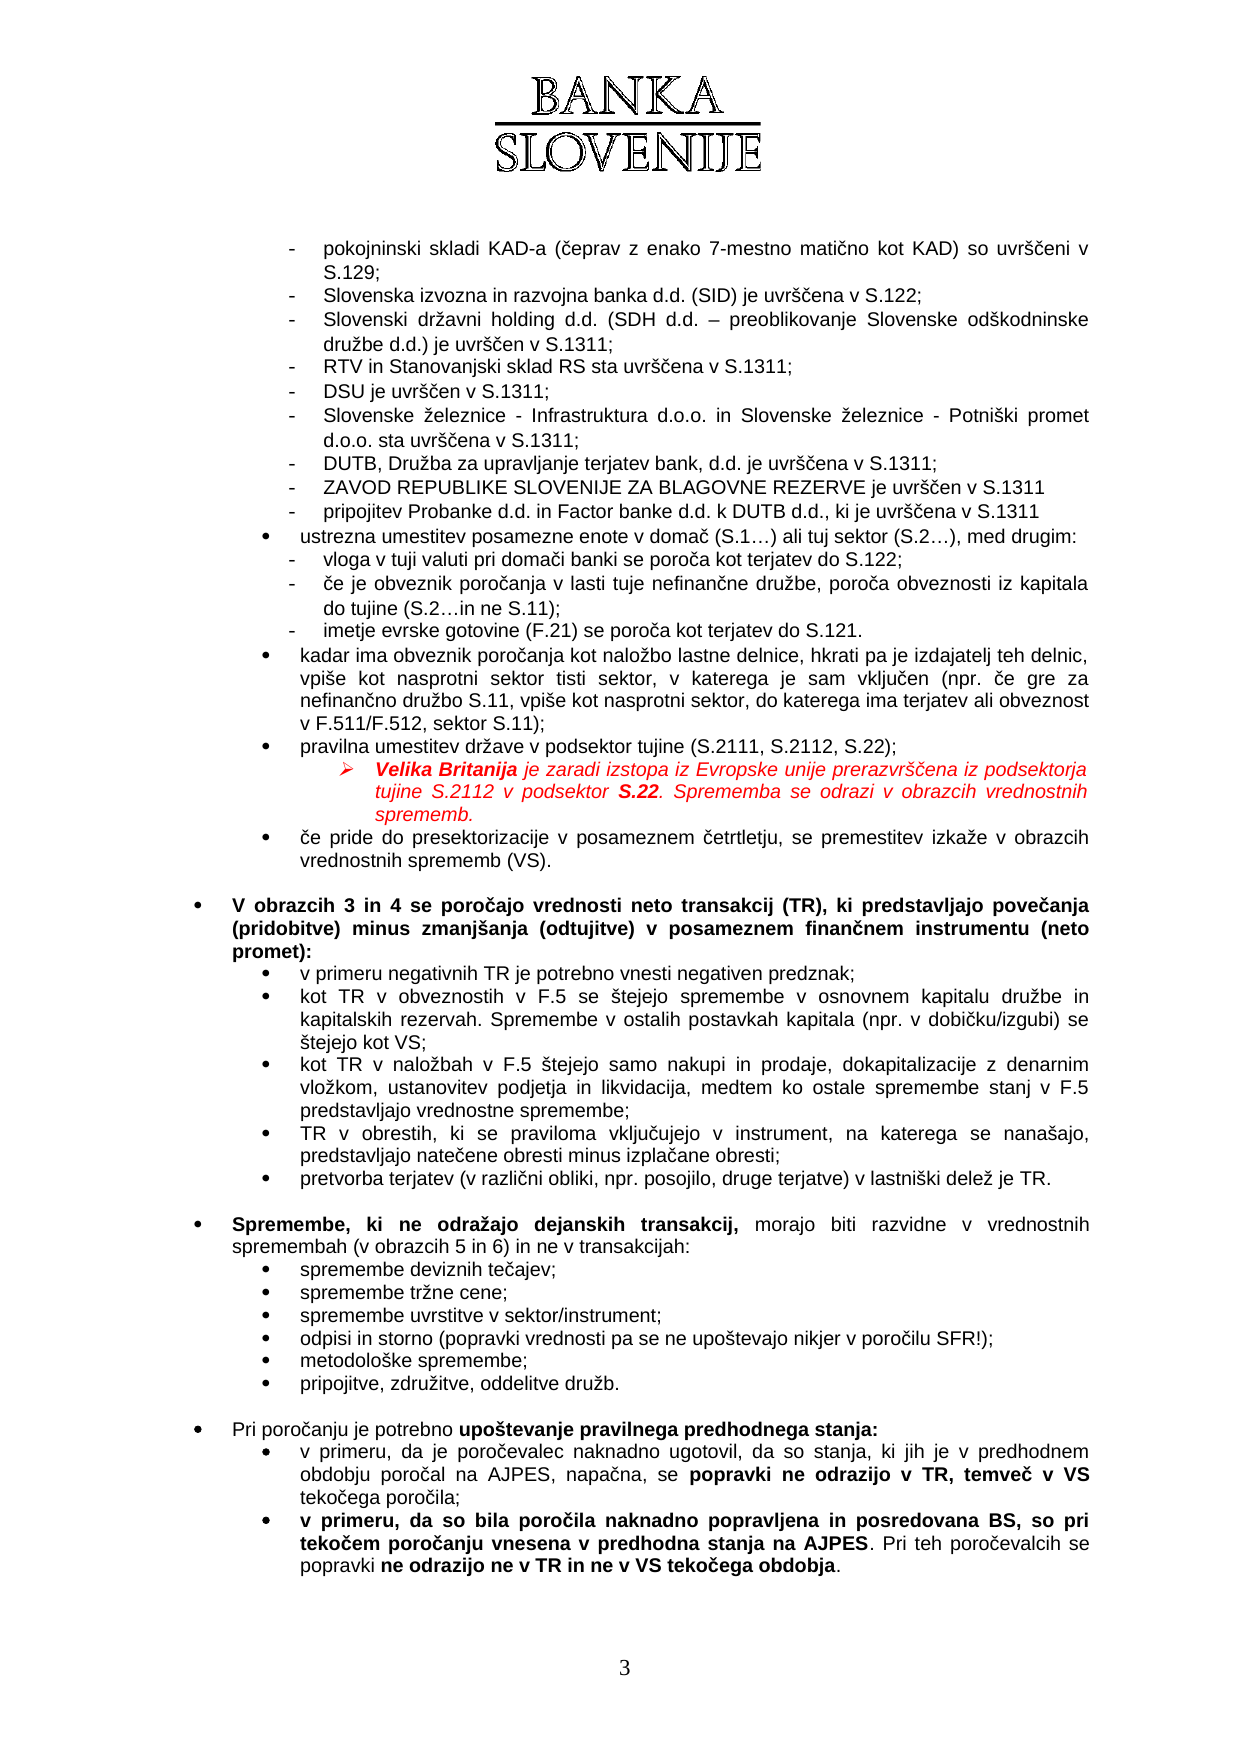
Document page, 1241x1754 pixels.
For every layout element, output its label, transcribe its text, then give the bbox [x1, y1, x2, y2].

list RTV in Stanovanjski sklad RS sta uvrščena v S.1311; [286, 355, 1090, 380]
list vloga v tuji valuti pri domači banki se poroča kot terjatev do S.122; [286, 548, 1090, 572]
list kot TR v naložbah v F.5 štejejo samo nakupi in prodaje, dokapitalizacije z denarnim vložkom, ustanovitev podjetja in likvidacija, medtem ko ostale spremembe stanj v F.5 predstavljajo vrednostne spremembe; [262, 1053, 1090, 1121]
list Spremembe, ki ne odražajo dejanskih transakcij, morajo biti razvidne v vrednostnih spremembah (v obrazcih 5 in 6) in ne v transakcijah: [194, 1212, 1090, 1258]
list če je obveznik poročanja v lasti tuje nefinančne družbe, poroča obveznosti iz kapitala do tujine (S.2…in ne S.11); [286, 572, 1090, 619]
list kot TR v obveznostih v F.5 se štejejo spremembe v osnovnem kapitalu družbe in kapitalskih rezervah. Spremembe v ostalih postavkah kapitala (npr. v dobičku/izgubi) se štejejo kot VS; [262, 985, 1090, 1053]
list v primeru, da so bila poročila naknadno popravljena in posredovana BS, so pri tekočem poročanju vnesena v predhodna stanja na AJPES. Pri teh poročevalcih se popravki ne odrazijo ne v TR in ne v VS tekočega obdobja. [262, 1509, 1090, 1577]
list Pri poročanju je potrebno upoštevanje pravilnega predhodnega stanja: [194, 1418, 1090, 1440]
list spremembe deviznih tečajev; [262, 1258, 1090, 1281]
list DSU je uvrščen v S.1311; [286, 380, 1090, 404]
list pripojitve, združitve, oddelitve družb. [262, 1372, 1090, 1395]
list pripojitev Probanke d.d. in Factor banke d.d. k DUTB d.d., ki je uvrščena v S.1311 [286, 500, 1090, 525]
list Velika Britanija je zaradi izstopa iz Evropske unije prerazvrščena iz podsektorja tujine S.2112 v podsektor S.22. Sprememba se odrazi v obrazcih vrednostnih sprememb. [337, 757, 1090, 826]
list spremembe uvrstitve v sektor/instrument; [262, 1304, 1090, 1326]
list ZAVOD REPUBLIKE SLOVENIJE ZA BLAGOVNE REZERVE je uvrščen v S.1311 [286, 476, 1090, 500]
list imetje evrske gotovine (F.21) se poroča kot terjatev do S.121. [286, 619, 1090, 644]
list Slovenska izvozna in razvojna banka d.d. (SID) je uvrščena v S.122; [286, 283, 1090, 308]
list pokojninski skladi KAD-a (čeprav z enako 7-mestno matično kot KAD) so uvrščeni v S.129; [286, 236, 1090, 283]
list Slovenske železnice - Infrastruktura d.o.o. in Slovenske železnice - Potniški promet d.o.o. sta uvrščena v S.1311; [286, 404, 1090, 451]
list kadar ima obveznik poročanja kot naložbo lastne delnice, hkrati pa je izdajatelj teh delnic, vpiše kot nasprotni sektor tisti sektor, v katerega je sam vključen (npr. če gre za nefinančno družbo S.11, vpiše kot nasprotni sektor, do katerega ima terjatev ali obveznost v F.511/F.512, sektor S.11); [262, 644, 1090, 735]
list metodološke spremembe; [262, 1349, 1090, 1372]
list TR v obrestih, ki se praviloma vključujejo v instrument, na katerega se nanašajo, predstavljajo natečene obresti minus izplačane obresti; [262, 1121, 1090, 1167]
list ustrezna umestitev posamezne enote v domač (S.1…) ali tuj sektor (S.2…), med drugim: [262, 525, 1090, 548]
list V obrazcih 3 in 4 se poročajo vrednosti neto transakcij (TR), ki predstavljajo povečanja (pridobitve) minus zmanjšanja (odtujitve) v posameznem finančnem instrumentu (neto promet): [194, 894, 1090, 962]
list če pride do presektorizacije v posameznem četrtletju, se premestitev izkaže v obrazcih vrednostnih sprememb (VS). [262, 826, 1090, 871]
list spremembe tržne cene; [262, 1281, 1090, 1304]
picture [495, 75, 761, 172]
list v primeru negativnih TR je potrebno vnesti negativen predznak; [262, 962, 1090, 985]
list v primeru, da je poročevalec naknadno ugotovil, da so stanja, ki jih je v predhodnem obdobju poročal na AJPES, napačna, se popravki ne odrazijo v TR, temveč v VS tekočega poročila; [262, 1440, 1090, 1509]
list Slovenski državni holding d.d. (SDH d.d. – preoblikovanje Slovenske odškodninske družbe d.d.) je uvrščen v S.1311; [286, 308, 1090, 355]
list pretvorba terjatev (v različni obliki, npr. posojilo, druge terjatve) v lastniški delež je TR. [262, 1167, 1090, 1190]
list pravilna umestitev države v podsektor tujine (S.2111, S.2112, S.22); [262, 735, 1090, 757]
list odpisi in storno (popravki vrednosti pa se ne upoštevajo nikjer v poročilu SFR!); [262, 1326, 1090, 1349]
list DUTB, Družba za upravljanje terjatev bank, d.d. je uvrščena v S.1311; [286, 451, 1090, 476]
